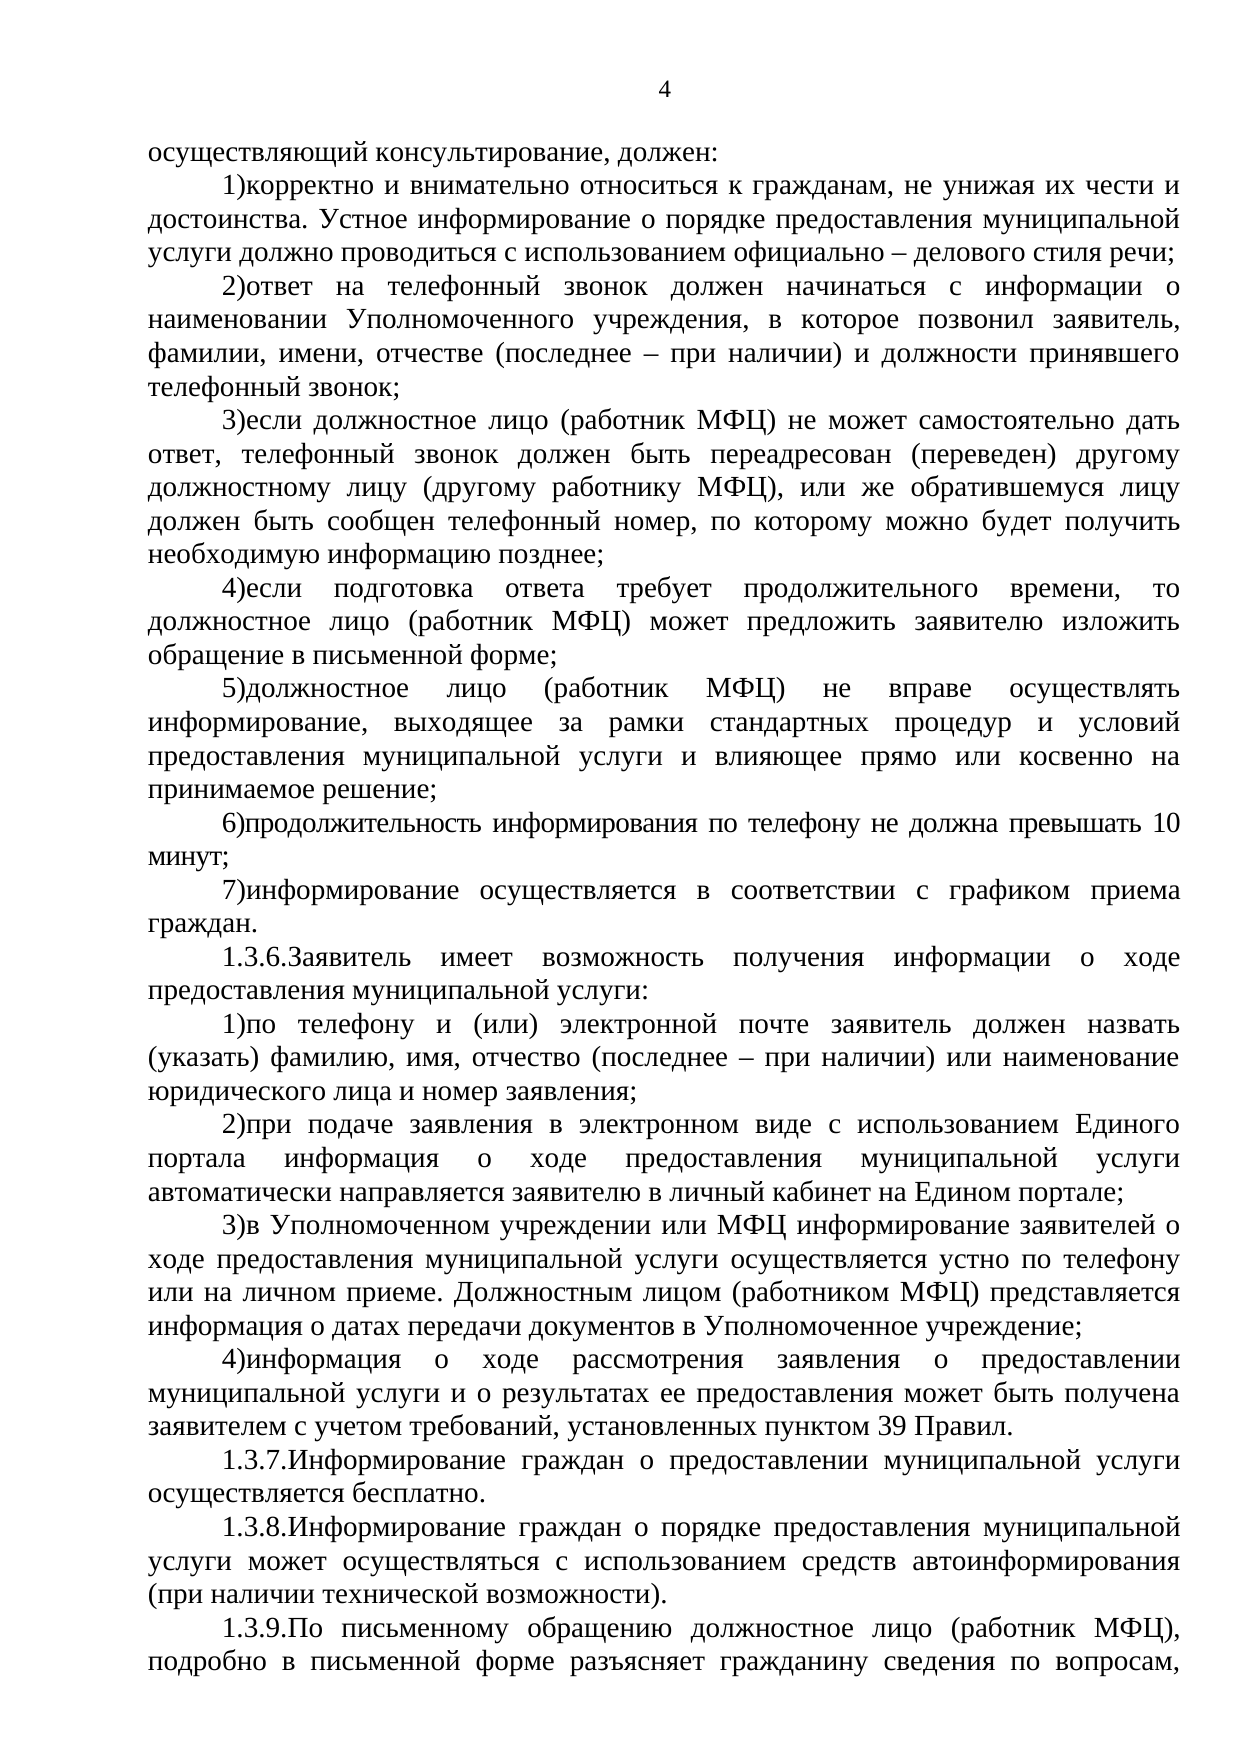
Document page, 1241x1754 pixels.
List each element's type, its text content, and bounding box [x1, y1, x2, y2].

text 1.3.7.Информирование граждан о предоставлении муниципальной услуги осуществляется бесплатно. [148, 1442, 1181, 1509]
text 2)ответ на телефонный звонок должен начинаться с информации о наименовании Уполномоченного учреждения, в которое позвонил заявитель, фамилии, имени, отчестве (последнее – при наличии) и должности принявшего телефонный звонок; [148, 268, 1181, 402]
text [148, 1610, 1181, 1677]
text 3)в Уполномоченном учреждении или МФЦ информирование заявителей о ходе предоставления муниципальной услуги осуществляется устно по телефону или на личном приеме. Должностным лицом (работником МФЦ) представляется информация о датах передачи документов в Уполномоченное учреждение; [148, 1207, 1181, 1341]
text 4)если подготовка ответа требует продолжительного времени, то должностное лицо (работник МФЦ) может предложить заявителю изложить обращение в письменной форме; [148, 570, 1181, 671]
text 1)корректно и внимательно относиться к гражданам, не унижая их чести и достоинства. Устное информирование о порядке предоставления муниципальной услуги должно проводиться с использованием официально – делового стиля речи; [148, 167, 1181, 268]
text 2)при подаче заявления в электронном виде с использованием Единого портала информация о ходе предоставления муниципальной услуги автоматически направляется заявителю в личный кабинет на Едином портале; [148, 1107, 1181, 1207]
text 1)по телефону и (или) электронной почте заявитель должен назвать (указать) фамилию, имя, отчество (последнее – при наличии) или наименование юридического лица и номер заявления; [148, 1006, 1181, 1107]
text 6)продолжительность информирования по телефону не должна превышать 10 минут; [148, 805, 1181, 872]
text 4)информация о ходе рассмотрения заявления о предоставлении муниципальной услуги и о результатах ее предоставления может быть получена заявителем с учетом требований, установленных пунктом 39 Правил. [148, 1341, 1181, 1442]
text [148, 134, 1181, 167]
text 3)если должностное лицо (работник МФЦ) не может самостоятельно дать ответ, телефонный звонок должен быть переадресован (переведен) другому должностному лицу (другому работнику МФЦ), или же обратившемуся лицу должен быть сообщен телефонный номер, по которому можно будет получить необходимую информацию позднее; [148, 402, 1181, 570]
text 7)информирование осуществляется в соответствии с графиком приема граждан. [148, 872, 1181, 939]
text 5)должностное лицо (работник МФЦ) не вправе осуществлять информирование, выходящее за рамки стандартных процедур и условий предоставления муниципальной услуги и влияющее прямо или косвенно на принимаемое решение; [148, 671, 1181, 805]
text 1.3.8.Информирование граждан о порядке предоставления муниципальной услуги может осуществляться с использованием средств автоинформирования (при наличии технической возможности). [148, 1509, 1181, 1610]
text 1.3.6.Заявитель имеет возможность получения информации о ходе предоставления муниципальной услуги: [148, 939, 1181, 1006]
